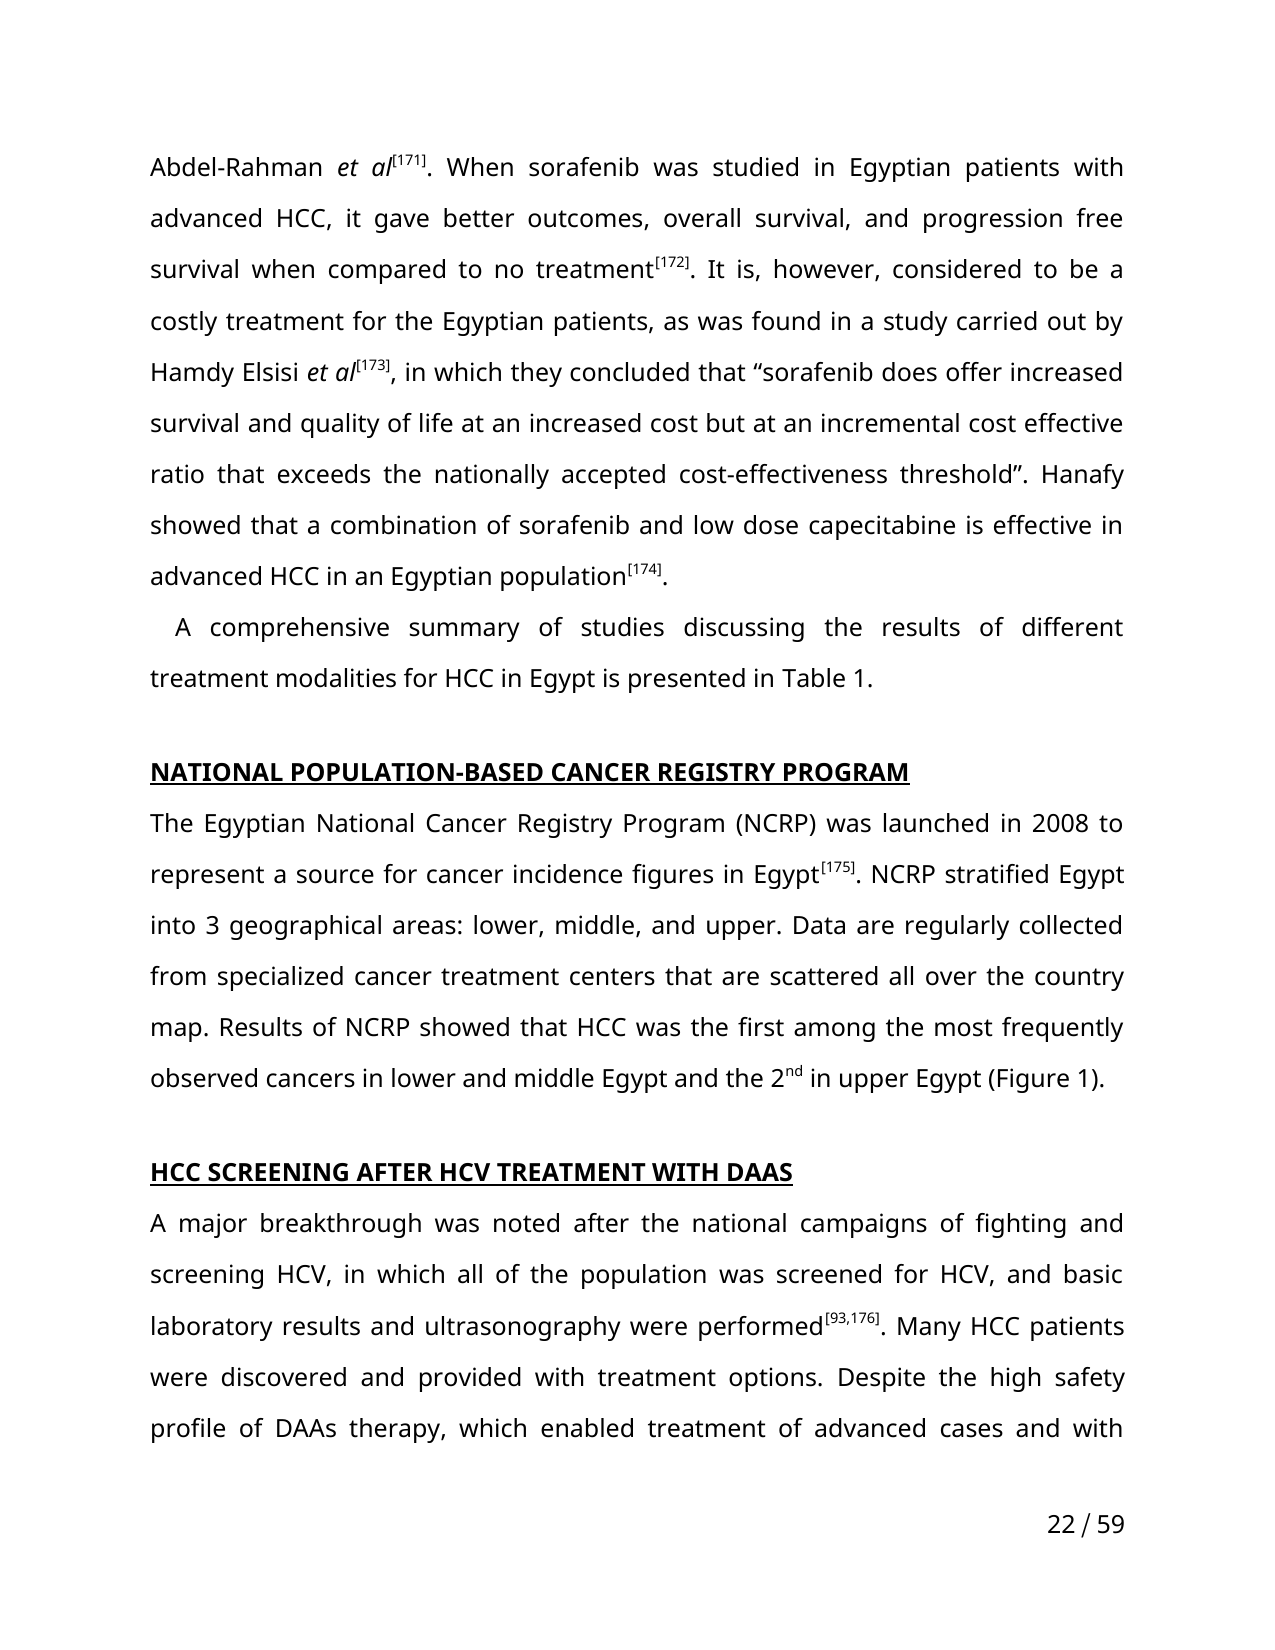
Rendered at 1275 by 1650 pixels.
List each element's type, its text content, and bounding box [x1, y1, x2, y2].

text A comprehensive summary of studies discussing the results of different treatment modalities for HCC in Egypt is presented in Table 1. [150, 609, 1125, 694]
text The Egyptian National Cancer Registry Program (NCRP) was launched in 2008 to represent a source for cancer incidence figures in Egypt[175]. NCRP stratified Egypt into 3 geographical areas: lower, middle, and upper. Data are regularly collected from specialized cancer treatment centers that are scattered all over the country map. Results of NCRP showed that HCC was the first among the most frequently observed cancers in lower and middle Egypt and the 2nd in upper Egypt (Figure 1). [150, 806, 1125, 1095]
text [150, 1206, 1125, 1444]
text NATIONAL POPULATION-BASED CANCER REGISTRY PROGRAM [150, 754, 1125, 789]
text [150, 150, 1125, 592]
text HCC SCREENING AFTER HCV TREATMENT WITH DAAS [150, 1155, 1125, 1189]
